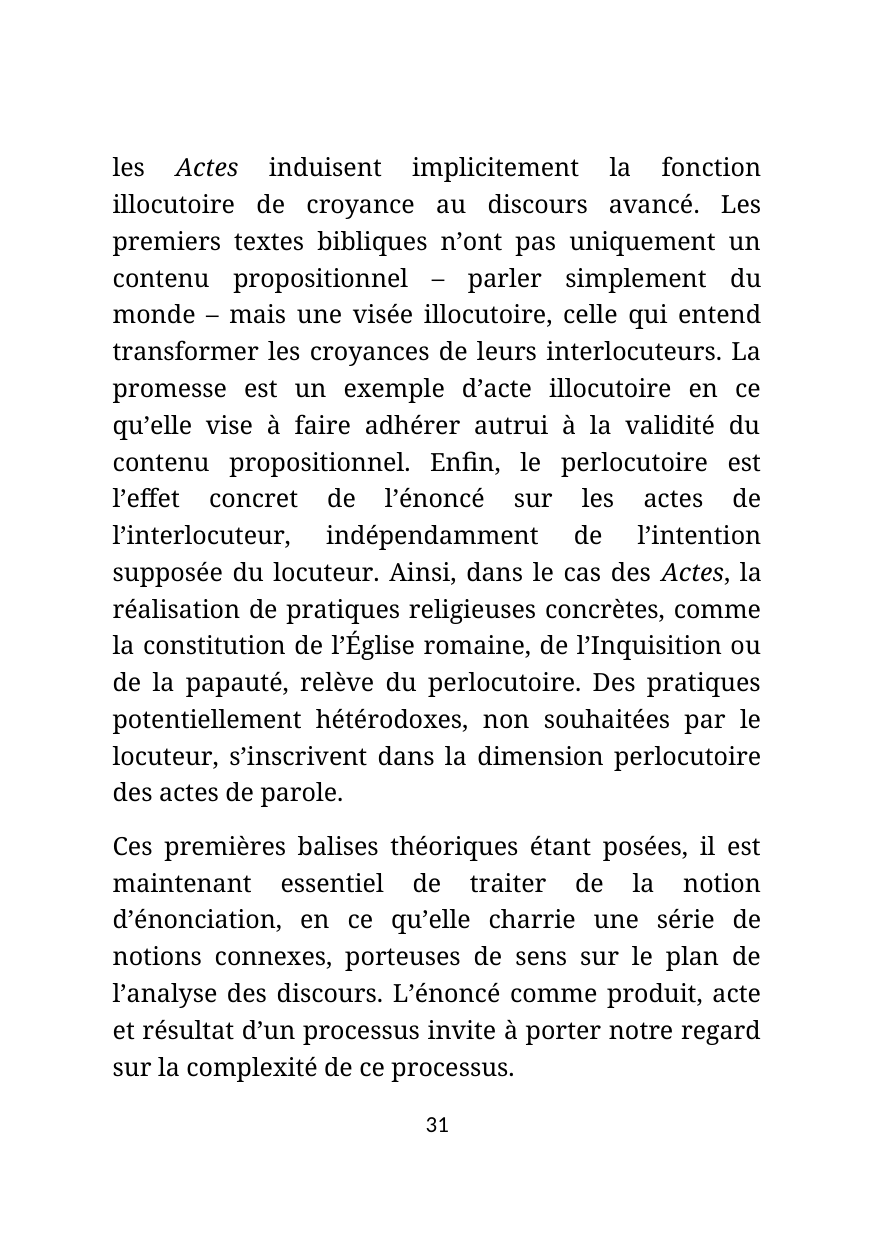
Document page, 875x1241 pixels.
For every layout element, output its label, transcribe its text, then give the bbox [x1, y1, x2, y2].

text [112, 150, 762, 809]
text Ces premières balises théoriques étant posées, il est maintenant essentiel de traiter de la notion d’énonciation, en ce qu’elle charrie une série de notions connexes, porteuses de sens sur le plan de l’analyse des discours. L’énoncé comme produit, acte et résultat d’un processus invite à porter notre regard sur la complexité de ce processus. [112, 828, 762, 1083]
